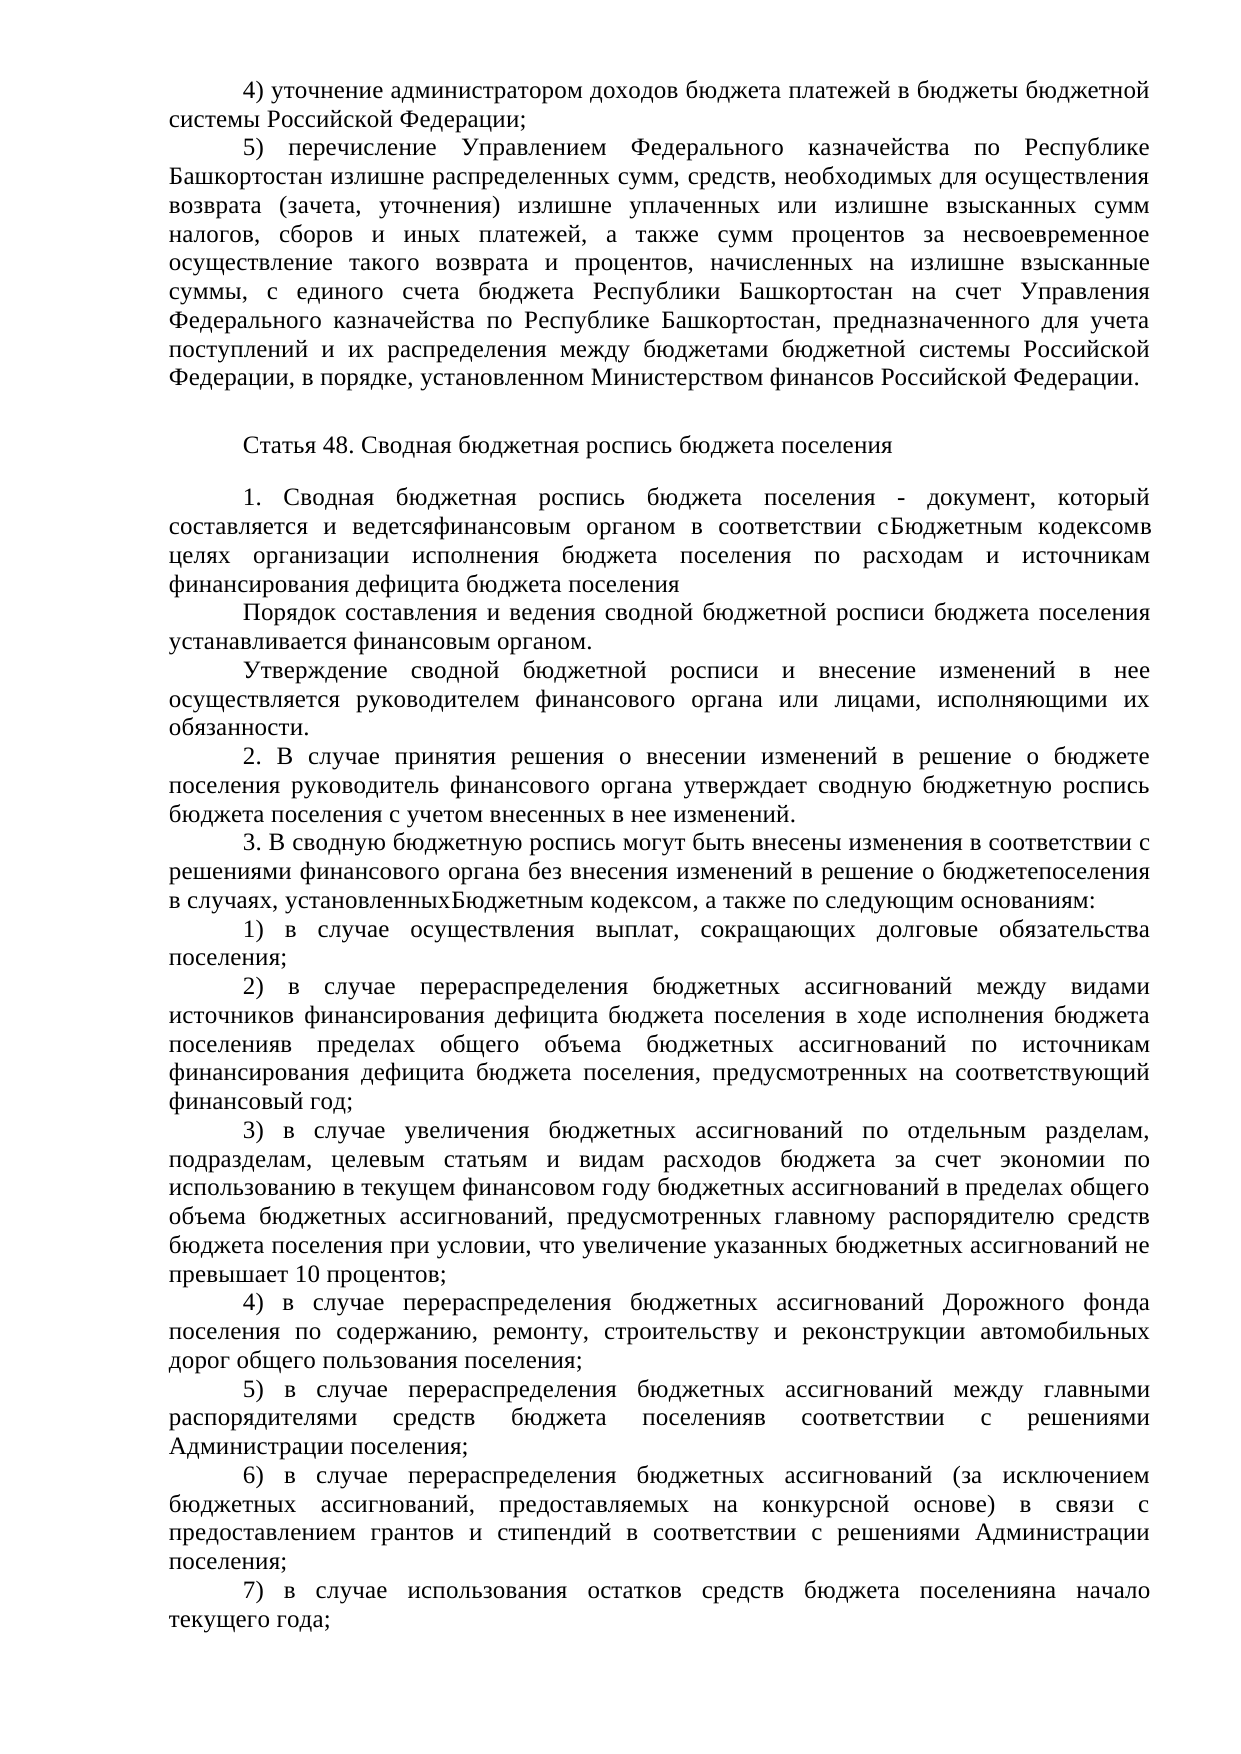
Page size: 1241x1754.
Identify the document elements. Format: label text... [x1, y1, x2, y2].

text 1) в случае осуществления выплат, сокращающих долговые обязательства поселения; [169, 914, 1152, 971]
text Утверждение сводной бюджетной росписи и внесение изменений в нее осуществляется руководителем финансового органа или лицами, исполняющими их обязанности. [169, 655, 1152, 741]
text 7) в случае использования остатков средств бюджета поселенияна начало текущего года; [169, 1575, 1152, 1632]
text 3) в случае увеличения бюджетных ассигнований по отдельным разделам, подразделам, целевым статьям и видам расходов бюджета за счет экономии по использованию в текущем финансовом году бюджетных ассигнований в пределах общего объема бюджетных ассигнований, предусмотренных главному распорядителю средств бюджета поселения при условии, что увеличение указанных бюджетных ассигнований не превышает 10 процентов; [169, 1115, 1152, 1287]
text 5) в случае перераспределения бюджетных ассигнований между главными распорядителями средств бюджета поселенияв соответствии с решениями Администрации поселения; [169, 1374, 1152, 1460]
text 2. В случае принятия решения о внесении изменений в решение о бюджете поселения руководитель финансового органа утверждает сводную бюджетную роспись бюджета поселения с учетом внесенных в нее изменений. [169, 741, 1152, 827]
text 3. В сводную бюджетную роспись могут быть внесены изменения в соответствии с решениями финансового органа без внесения изменений в решение о бюджетепоселения в случаях, установленныхБюджетным кодексом, а также по следующим основаниям: [169, 827, 1152, 914]
text Статья 48. Сводная бюджетная роспись бюджета поселения [169, 430, 1152, 459]
text 5) перечисление Управлением Федерального казначейства по Республике Башкортостан излишне распределенных сумм, средств, необходимых для осуществления возврата (зачета, уточнения) излишне уплаченных или излишне взысканных сумм налогов, сборов и иных платежей, а также сумм процентов за несвоевременное осуществление такого возврата и процентов, начисленных на излишне взысканные суммы, с единого счета бюджета Республики Башкортостан на счет Управления Федерального казначейства по Республике Башкортостан, предназначенного для учета поступлений и их распределения между бюджетами бюджетной системы Российской Федерации, в порядке, установленном Министерством финансов Российской Федерации. [169, 132, 1152, 391]
text 2) в случае перераспределения бюджетных ассигнований между видами источников финансирования дефицита бюджета поселения в ходе исполнения бюджета поселенияв пределах общего объема бюджетных ассигнований по источникам финансирования дефицита бюджета поселения, предусмотренных на соответствующий финансовый год; [169, 971, 1152, 1115]
text 1. Сводная бюджетная роспись бюджета поселения - документ, который составляется и ведетсяфинансовым органом в соответствии сБюджетным кодексомв целях организации исполнения бюджета поселения по расходам и источникам финансирования дефицита бюджета поселения [169, 482, 1152, 597]
text Порядок составления и ведения сводной бюджетной росписи бюджета поселения устанавливается финансовым органом. [169, 597, 1152, 655]
text 4) уточнение администратором доходов бюджета платежей в бюджеты бюджетной системы Российской Федерации; [169, 75, 1152, 132]
text 6) в случае перераспределения бюджетных ассигнований (за исключением бюджетных ассигнований, предоставляемых на конкурсной основе) в связи с предоставлением грантов и стипендий в соответствии с решениями Администрации поселения; [169, 1460, 1152, 1575]
text 4) в случае перераспределения бюджетных ассигнований Дорожного фонда поселения по содержанию, ремонту, строительству и реконструкции автомобильных дорог общего пользования поселения; [169, 1287, 1152, 1374]
